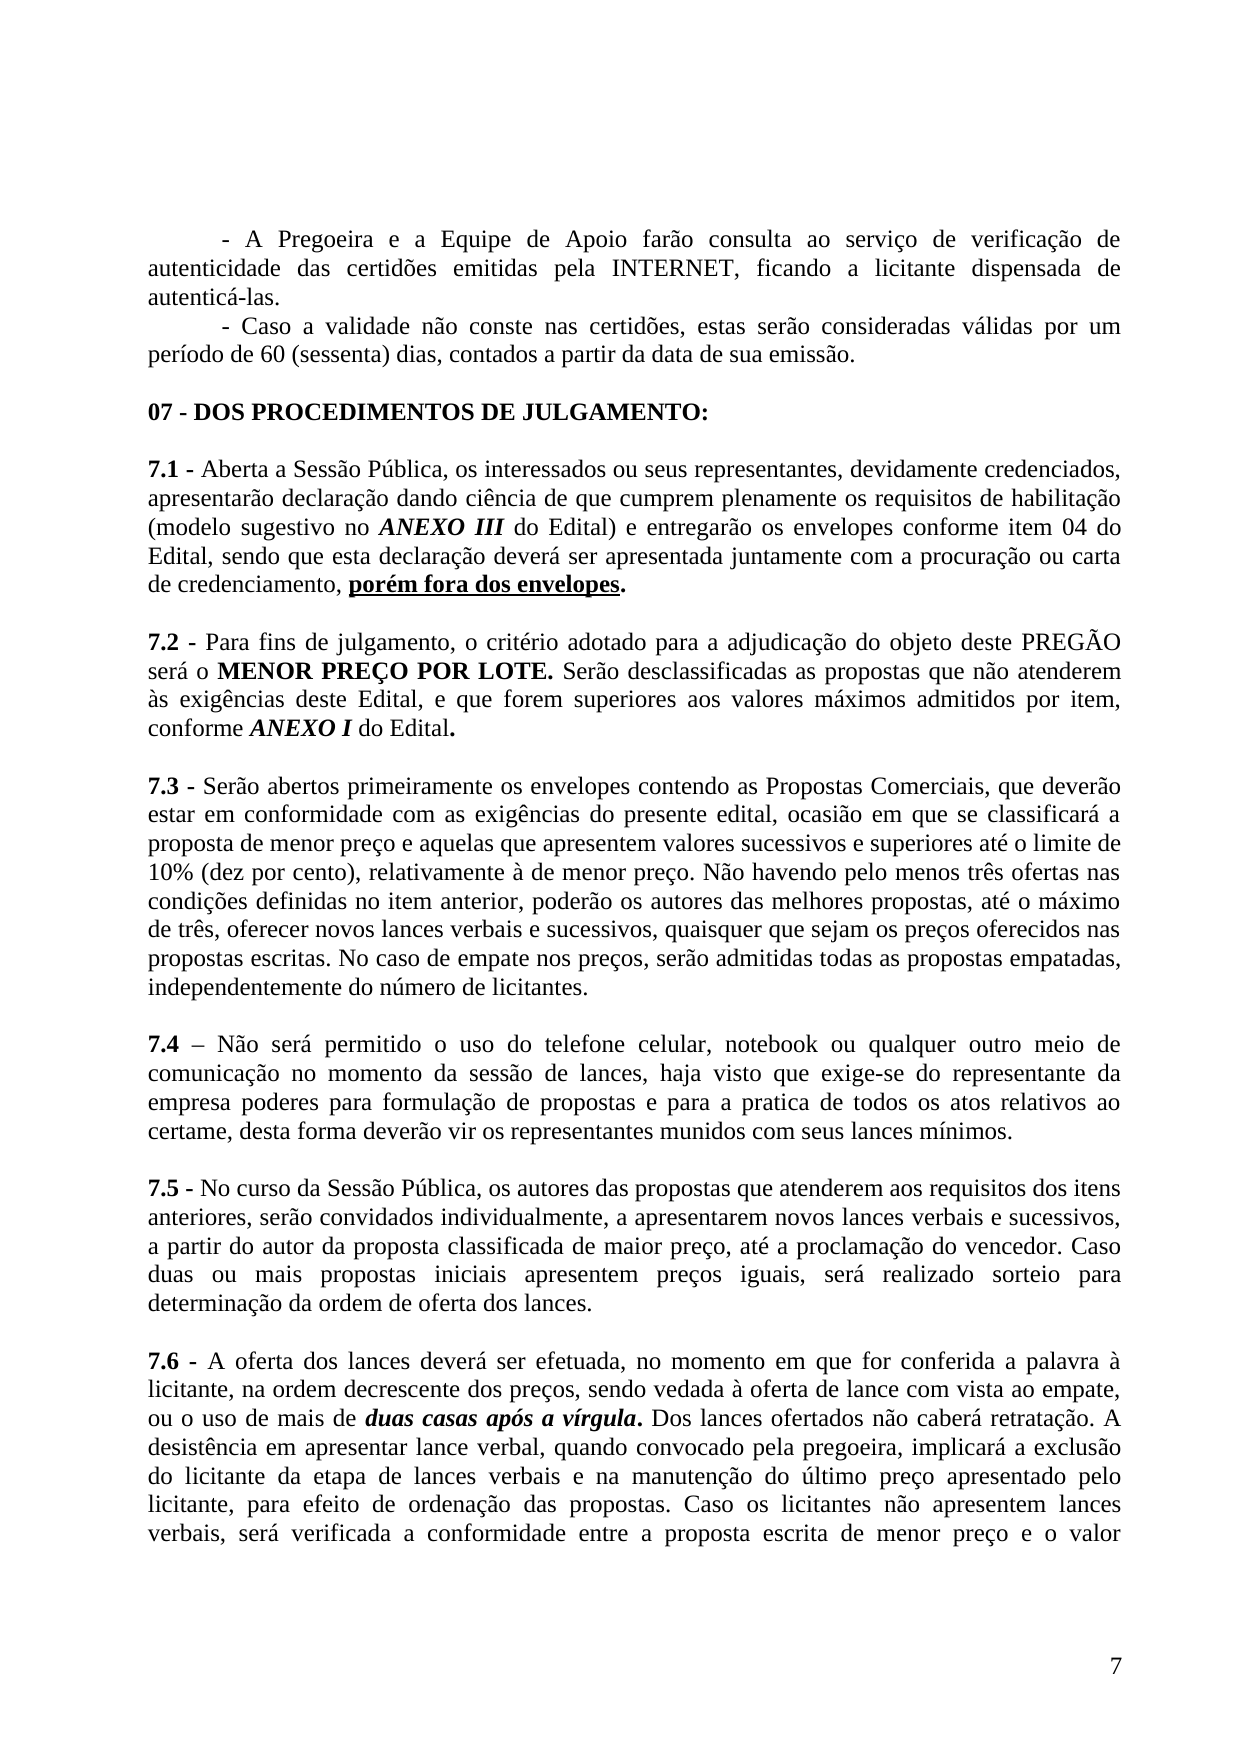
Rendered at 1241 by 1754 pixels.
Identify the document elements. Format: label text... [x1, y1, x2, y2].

text 7.3 - Serão abertos primeiramente os envelopes contendo as Propostas Comerciais, que deverão estar em conformidade com as exigências do presente edital, ocasião em que se classificará a proposta de menor preço e aquelas que apresentem valores sucessivos e superiores até o limite de 10% (dez por cento), relativamente à de menor preço. Não havendo pelo menos três ofertas nas condições definidas no item anterior, poderão os autores das melhores propostas, até o máximo de três, oferecer novos lances verbais e sucessivos, quaisquer que sejam os preços oferecidos nas propostas escritas. No caso de empate nos preços, serão admitidas todas as propostas empatadas, independentemente do número de licitantes. [148, 771, 1122, 1001]
text - Caso a validade não conste nas certidões, estas serão consideradas válidas por um período de 60 (sessenta) dias, contados a partir da data de sua emissão. [148, 311, 1122, 368]
text 7.5 - No curso da Sessão Pública, os autores das propostas que atenderem aos requisitos dos itens anteriores, serão convidados individualmente, a apresentarem novos lances verbais e sucessivos, a partir do autor da proposta classificada de maior preço, até a proclamação do vencedor. Caso duas ou mais propostas iniciais apresentem preços iguais, será realizado sorteio para determinação da ordem de oferta dos lances. [148, 1173, 1122, 1317]
text 7.4 – Não será permitido o uso do telefone celular, notebook ou qualquer outro meio de comunicação no momento da sessão de lances, haja visto que exige-se do representante da empresa poderes para formulação de propostas e para a pratica de todos os atos relativos ao certame, desta forma deverão vir os representantes munidos com seus lances mínimos. [148, 1029, 1122, 1144]
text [148, 1346, 1122, 1547]
text 7.1 - Aberta a Sessão Pública, os interessados ou seus representantes, devidamente credenciados, apresentarão declaração dando ciência de que cumprem plenamente os requisitos de habilitação (modelo sugestivo no ANEXO III do Edital) e entregarão os envelopes conforme item 04 do Edital, sendo que esta declaração deverá ser apresentada juntamente com a procuração ou carta de credenciamento, porém fora dos envelopes. [148, 454, 1122, 598]
text - A Pregoeira e a Equipe de Apoio farão consulta ao serviço de verificação de autenticidade das certidões emitidas pela INTERNET, ficando a licitante dispensada de autenticá-las. [148, 224, 1122, 311]
text 07 - DOS PROCEDIMENTOS DE JULGAMENTO: [148, 397, 1122, 426]
text 7.2 - Para fins de julgamento, o critério adotado para a adjudicação do objeto deste PREGÃO será o MENOR PREÇO POR LOTE. Serão desclassificadas as propostas que não atenderem às exigências deste Edital, e que forem superiores aos valores máximos admitidos por item, conforme ANEXO I do Edital. [148, 627, 1122, 742]
